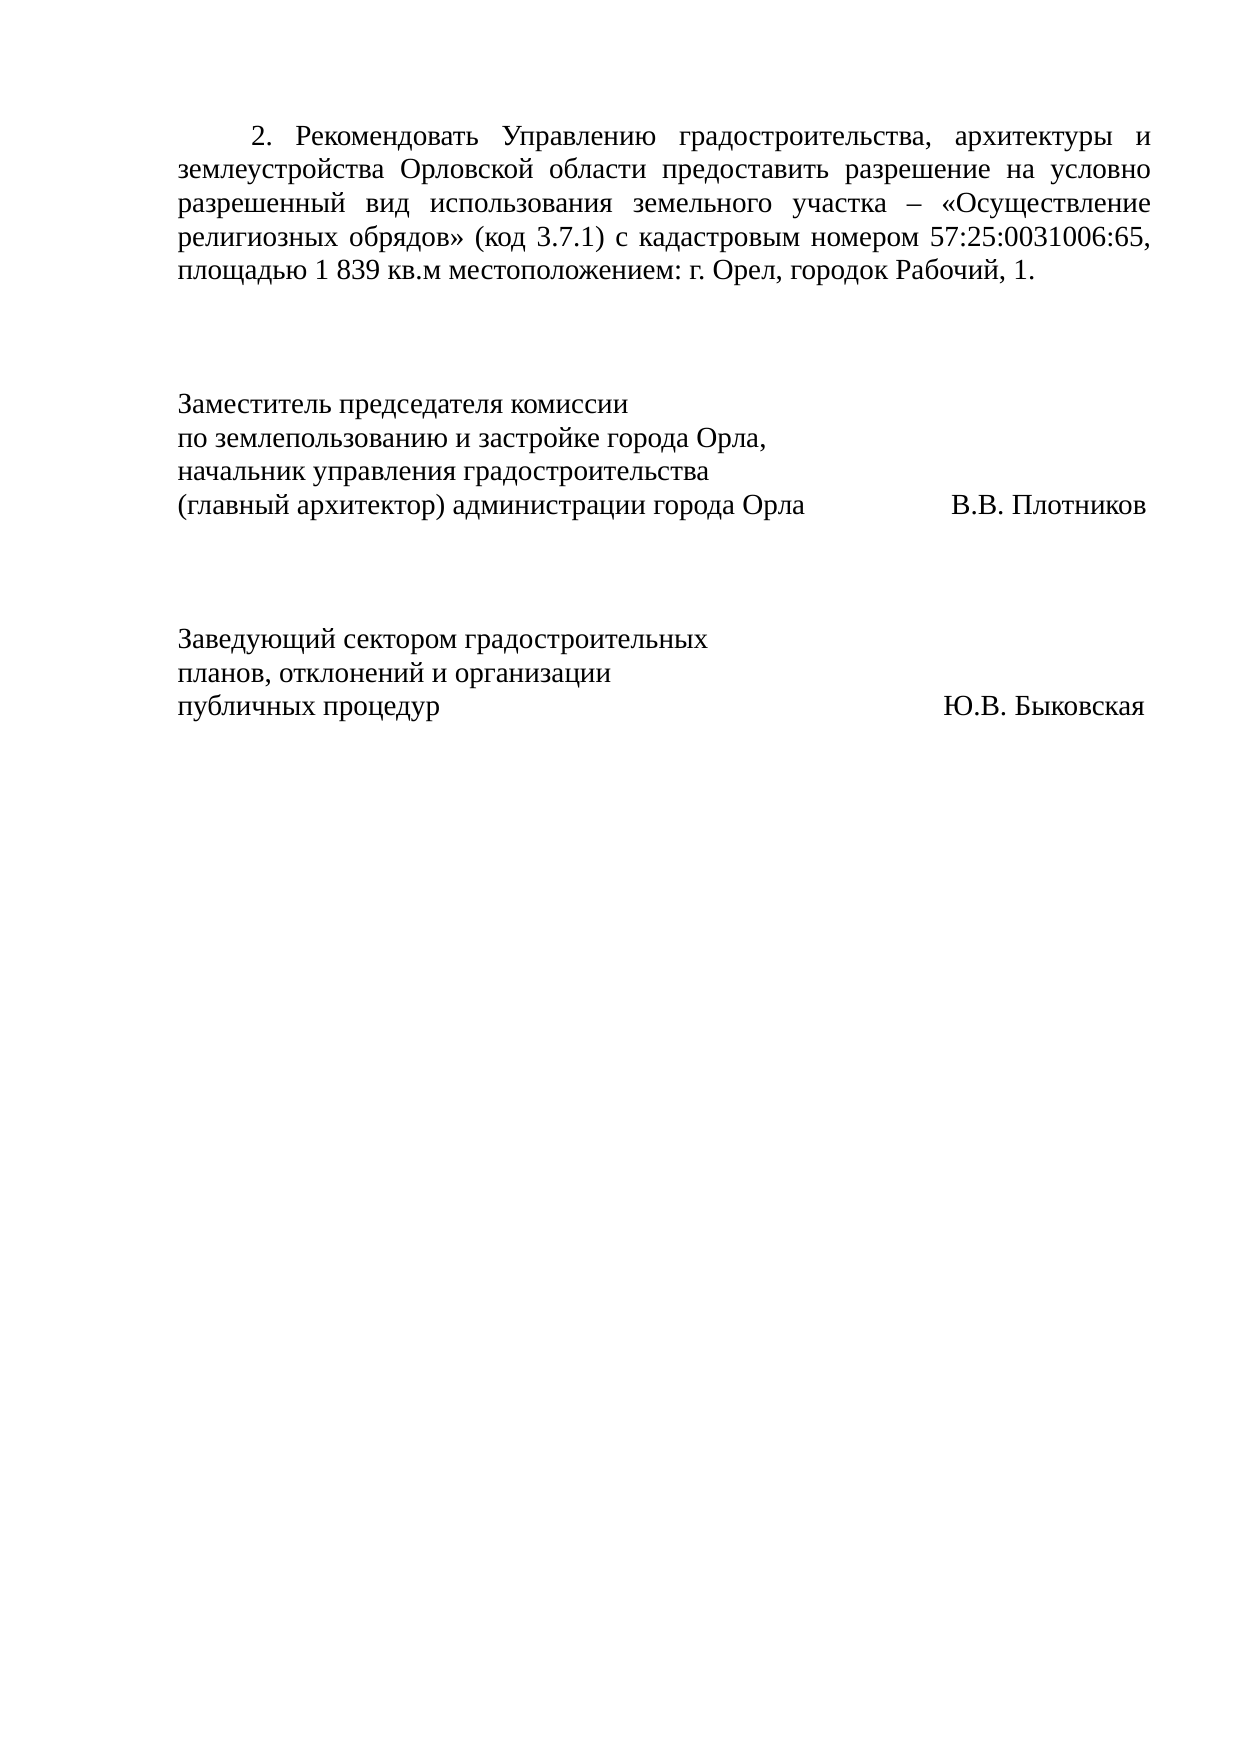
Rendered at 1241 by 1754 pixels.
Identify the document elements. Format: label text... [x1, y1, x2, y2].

text планов, отклонений и организации [177, 655, 1152, 688]
text начальник управления градостроительства [177, 453, 1152, 487]
text Заведующий сектором градостроительных [177, 621, 1152, 655]
text (главный архитектор) администрации города Орла В.В. Плотников [177, 487, 1152, 521]
text по землепользованию и застройке города Орла, [177, 420, 1152, 453]
text 2. Рекомендовать Управлению градостроительства, архитектуры и землеустройства Орловской области предоставить разрешение на условно разрешенный вид использования земельного участка – «Осуществление религиозных обрядов» (код 3.7.1) с кадастровым номером 57:25:0031006:65, площадью 1 839 кв.м местоположением: г. Орел, городок Рабочий, 1. [177, 118, 1152, 286]
text Заместитель председателя комиссии [177, 386, 1152, 420]
text публичных процедур Ю.В. Быковская [177, 688, 1152, 722]
